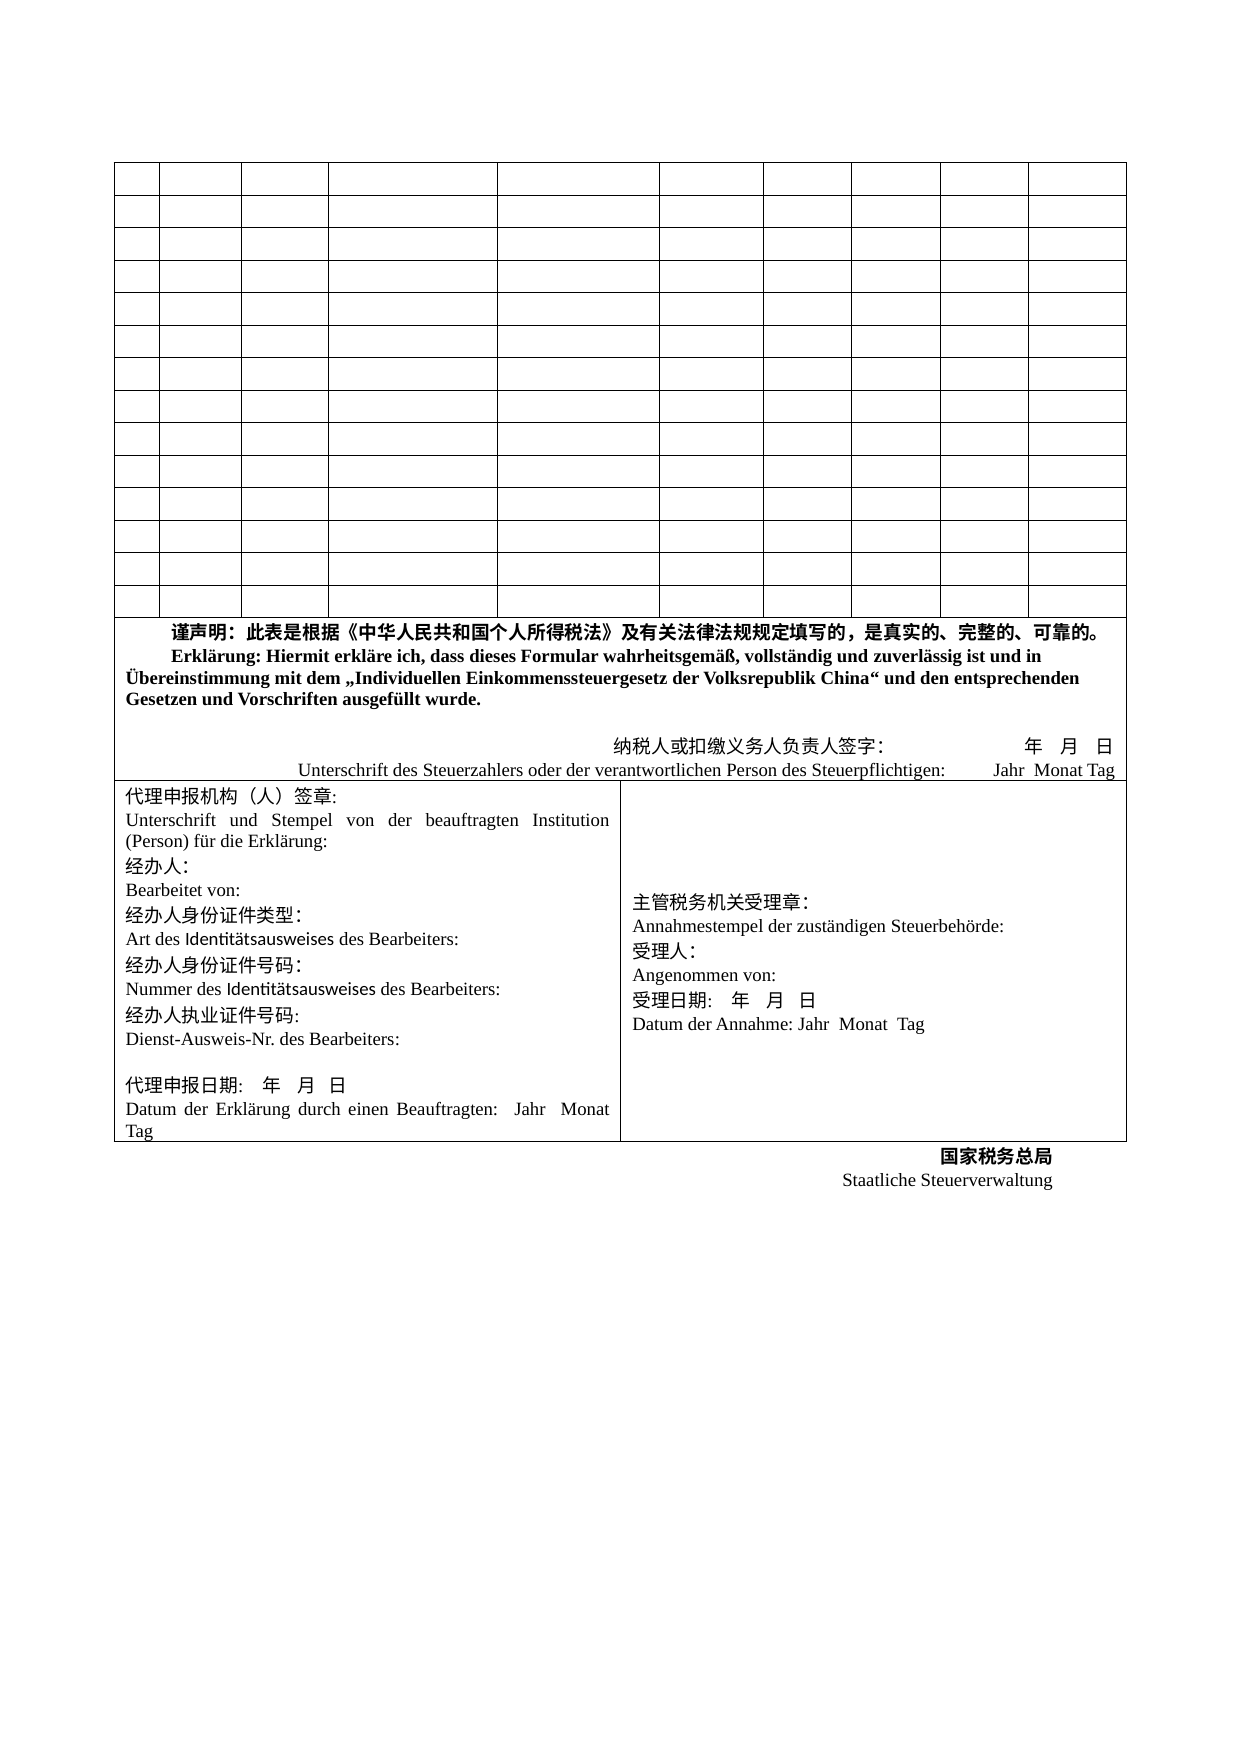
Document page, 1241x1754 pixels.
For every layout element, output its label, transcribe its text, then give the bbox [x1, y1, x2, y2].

table_cell [764, 228, 851, 259]
table_cell [115, 261, 159, 292]
table_cell [160, 163, 241, 194]
table_cell [852, 553, 940, 584]
table_cell [660, 488, 763, 519]
table_cell [764, 163, 851, 194]
table_cell [941, 326, 1028, 357]
table_cell [160, 488, 241, 519]
table_cell [115, 586, 159, 617]
table_cell [242, 261, 328, 292]
table_cell [764, 488, 851, 519]
table_cell [498, 228, 659, 259]
table_cell [941, 163, 1028, 194]
table_cell [1029, 586, 1126, 617]
table_cell [852, 391, 940, 422]
table_cell [329, 423, 497, 454]
table_cell [1029, 456, 1126, 487]
table_cell [115, 326, 159, 357]
table_cell [941, 423, 1028, 454]
table_cell [498, 358, 659, 389]
table_cell [764, 391, 851, 422]
table_cell [764, 358, 851, 389]
table_cell [1029, 326, 1126, 357]
table_cell [115, 196, 159, 227]
table_cell [498, 423, 659, 454]
table_cell [852, 521, 940, 552]
table_cell [498, 586, 659, 617]
table_cell [329, 586, 497, 617]
table_cell [852, 163, 940, 194]
table_cell [660, 521, 763, 552]
table_cell [660, 293, 763, 324]
table_cell [660, 456, 763, 487]
table_cell [498, 163, 659, 194]
table_cell [660, 553, 763, 584]
table_cell [498, 553, 659, 584]
table_cell [329, 358, 497, 389]
table_cell [242, 456, 328, 487]
table_cell [242, 196, 328, 227]
table_cell [115, 521, 159, 552]
table_cell [160, 391, 241, 422]
table_cell [160, 586, 241, 617]
table_cell [329, 163, 497, 194]
table_cell [498, 488, 659, 519]
table_cell [941, 553, 1028, 584]
table_cell [160, 358, 241, 389]
table_cell [764, 196, 851, 227]
table_cell [160, 326, 241, 357]
table_cell [242, 586, 328, 617]
table_cell [242, 163, 328, 194]
text 国家税务总局 [187, 1142, 1053, 1169]
table_cell [160, 196, 241, 227]
table_cell [329, 293, 497, 324]
table_cell [764, 261, 851, 292]
table_cell [852, 586, 940, 617]
table_cell [160, 456, 241, 487]
table_cell [852, 423, 940, 454]
table_cell [498, 261, 659, 292]
table_cell [242, 228, 328, 259]
table_cell [852, 456, 940, 487]
table_cell [160, 293, 241, 324]
table_cell [160, 261, 241, 292]
table_cell [852, 293, 940, 324]
table_cell [764, 423, 851, 454]
table_cell [115, 358, 159, 389]
table_cell [498, 326, 659, 357]
table_cell [1029, 423, 1126, 454]
table_cell [498, 391, 659, 422]
text Staatliche Steuerverwaltung [187, 1169, 1053, 1191]
table_cell [242, 488, 328, 519]
table_cell [852, 358, 940, 389]
table_cell [852, 228, 940, 259]
table_cell [1029, 163, 1126, 194]
table_cell [660, 326, 763, 357]
table_cell [1029, 261, 1126, 292]
table_cell [329, 488, 497, 519]
table_cell [1029, 358, 1126, 389]
table_cell [941, 586, 1028, 617]
table_cell [660, 261, 763, 292]
table_cell [115, 488, 159, 519]
table_cell [498, 196, 659, 227]
table_cell [941, 391, 1028, 422]
table_cell [1029, 521, 1126, 552]
table_cell [1029, 228, 1126, 259]
table_cell [329, 521, 497, 552]
table_cell [852, 488, 940, 519]
table_cell [764, 293, 851, 324]
table_cell [329, 228, 497, 259]
table_cell [941, 456, 1028, 487]
table_cell [764, 326, 851, 357]
table_cell [852, 326, 940, 357]
table_cell [660, 586, 763, 617]
table_cell [941, 358, 1028, 389]
table_cell [764, 586, 851, 617]
table_cell [852, 196, 940, 227]
table_cell [115, 228, 159, 259]
table_cell [242, 423, 328, 454]
table_cell [242, 358, 328, 389]
table_cell [329, 261, 497, 292]
table_cell [329, 456, 497, 487]
table_cell [764, 553, 851, 584]
table_cell [242, 521, 328, 552]
table_cell [764, 521, 851, 552]
table_cell [329, 391, 497, 422]
table_cell 主管税务机关受理章： Annahmestempel der zuständigen Steuerbehörde: 受理人： Angenommen von: 受理日期: 年 月 日 Datum der Annahme: Jahr Monat Tag [621, 781, 1126, 1141]
table_cell [941, 196, 1028, 227]
table_cell [660, 228, 763, 259]
table_cell [329, 326, 497, 357]
table_cell [941, 521, 1028, 552]
table_cell [1029, 196, 1126, 227]
table_cell [160, 521, 241, 552]
table_cell [941, 261, 1028, 292]
table_cell [115, 553, 159, 584]
table_cell [660, 423, 763, 454]
table_cell [941, 488, 1028, 519]
table_cell [498, 521, 659, 552]
table_cell [329, 553, 497, 584]
table_cell [660, 391, 763, 422]
table_cell [242, 553, 328, 584]
table_cell [1029, 391, 1126, 422]
table_cell [660, 358, 763, 389]
table_cell [242, 326, 328, 357]
table_cell [941, 228, 1028, 259]
table_cell [941, 293, 1028, 324]
table_cell [160, 228, 241, 259]
table_cell [498, 456, 659, 487]
table_cell [115, 163, 159, 194]
table_cell 代理申报机构（人）签章: Unterschrift und Stempel von der beauftragten Institution (Person) für die Erklärung: 经办人： Bearbeitet von: 经办人身份证件类型： Art des Identitätsausweises des Bearbeiters: 经办人身份证件号码： Nummer des Identitätsausweises des Bearbeiters: 经办人执业证件号码: Dienst-Ausweis-Nr. des Bearbeiters: 代理申报日期: 年 月 日 Datum der Erklärung durch einen Beauftragten: Jahr Monat Tag [115, 781, 620, 1141]
table_cell [115, 456, 159, 487]
table_cell [498, 293, 659, 324]
table_cell [764, 456, 851, 487]
table_cell [242, 391, 328, 422]
table_cell [1029, 553, 1126, 584]
table_cell [115, 391, 159, 422]
table_cell [160, 553, 241, 584]
table_cell [115, 423, 159, 454]
table_cell 谨声明：此表是根据《中华人民共和国个人所得税法》及有关法律法规规定填写的，是真实的、完整的、可靠的。 Erklärung: Hiermit erkläre ich, dass dieses Formular wahrheitsgemäß, vollständig und zuverlässig ist und in Übereinstimmung mit dem „Individuellen Einkommenssteuergesetz der Volksrepublik China“ und den entsprechenden Gesetzen und Vorschriften ausgefüllt wurde. 纳税人或扣缴义务人负责人签字： 年 月 日 Unterschrift des Steuerzahlers oder der verantwortlichen Person des Steuerpflichtigen: Jahr Monat Tag [115, 618, 1126, 780]
table_cell [660, 196, 763, 227]
table_cell [1029, 488, 1126, 519]
table_cell [242, 293, 328, 324]
table_cell [660, 163, 763, 194]
table_cell [329, 196, 497, 227]
table_cell [852, 261, 940, 292]
table_cell [1029, 293, 1126, 324]
table_cell [115, 293, 159, 324]
table_cell [160, 423, 241, 454]
